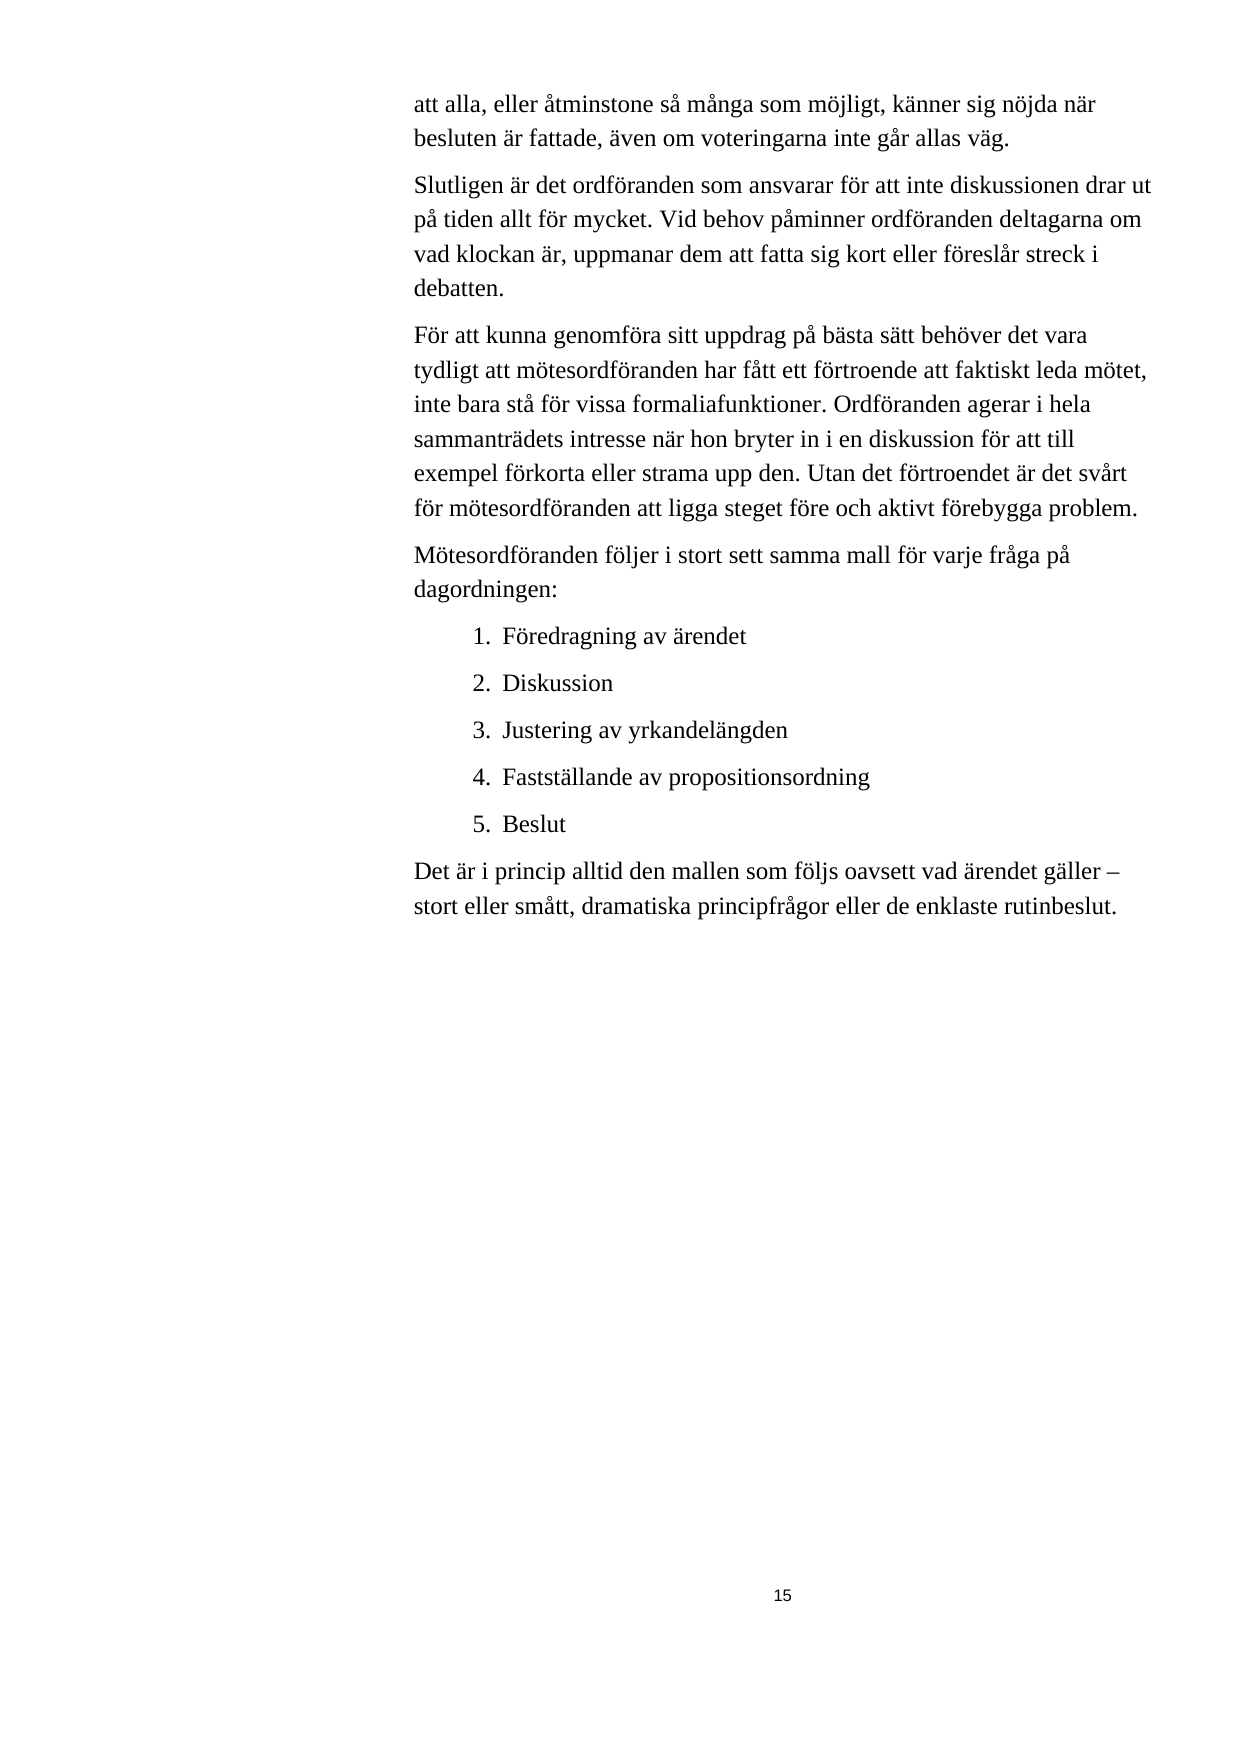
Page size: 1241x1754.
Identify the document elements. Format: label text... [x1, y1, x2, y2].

list Fastställande av propositionsordning [472, 762, 1152, 791]
list Föredragning av ärendet [472, 621, 1152, 650]
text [413, 89, 1152, 152]
list Diskussion [472, 668, 1152, 697]
list Justering av yrkandelängden [472, 715, 1152, 744]
text Det är i princip alltid den mallen som följs oavsett vad ärendet gäller – stort eller smått, dramatiska principfrågor eller de enklaste rutinbeslut. [413, 856, 1152, 919]
text Mötesordföranden följer i stort sett samma mall för varje fråga på dagordningen: [413, 540, 1152, 603]
list Beslut [472, 809, 1152, 838]
text Slutligen är det ordföranden som ansvarar för att inte diskussionen drar ut på tiden allt för mycket. Vid behov påminner ordföranden deltagarna om vad klockan är, uppmanar dem att fatta sig kort eller föreslår streck i debatten. [413, 170, 1152, 302]
text För att kunna genomföra sitt uppdrag på bästa sätt behöver det vara tydligt att mötesordföranden har fått ett förtroende att faktiskt leda mötet, inte bara stå för vissa formaliafunktioner. Ordföranden agerar i hela sammanträdets intresse när hon bryter in i en diskussion för att till exempel förkorta eller strama upp den. Utan det förtroendet är det svårt för mötesordföranden att ligga steget före och aktivt förebygga problem. [413, 321, 1152, 522]
